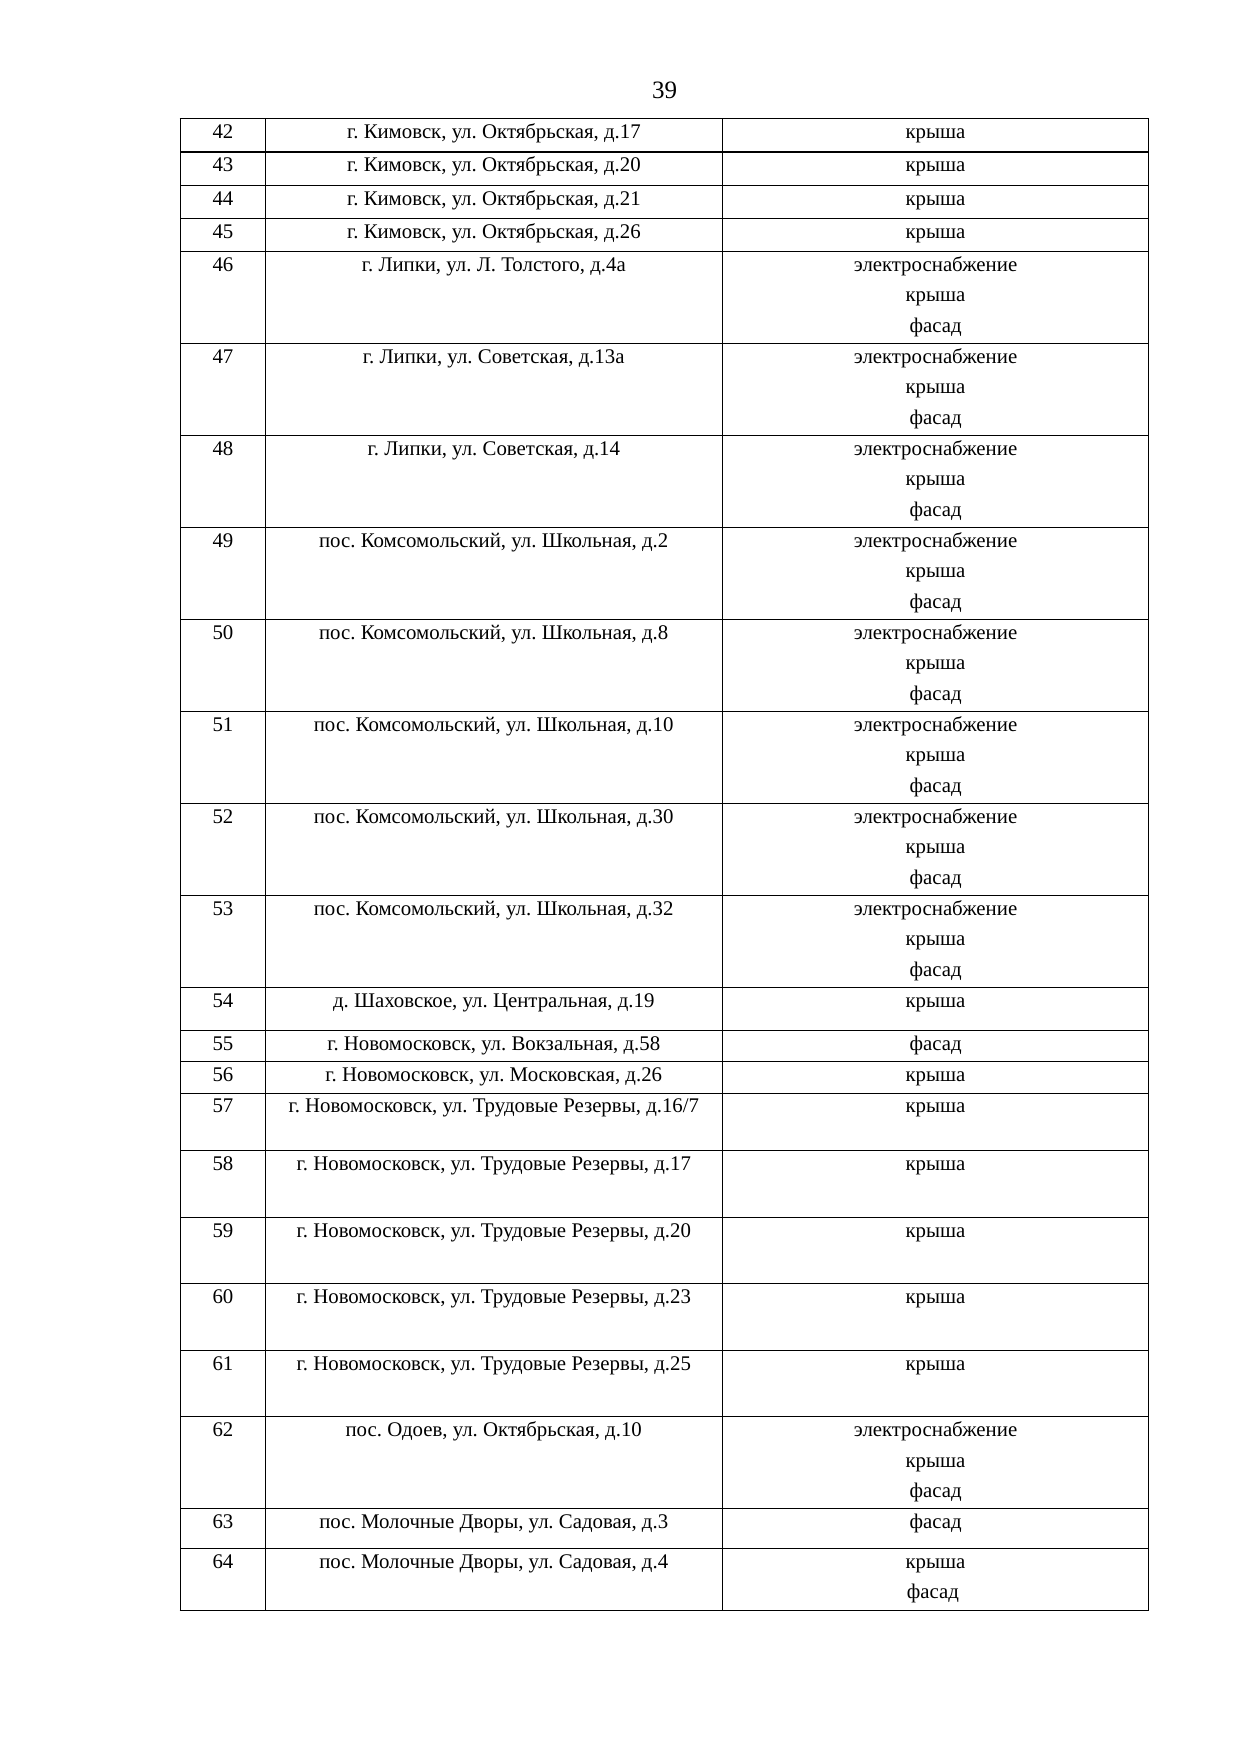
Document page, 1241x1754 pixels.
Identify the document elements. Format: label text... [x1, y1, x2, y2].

table_cell электроснабжение крыша фасад [723, 620, 1148, 711]
table_cell пос. Комсомольский, ул. Школьная, д.2 [266, 528, 722, 619]
table_cell г. Новомосковск, ул. Московская, д.26 [266, 1062, 722, 1092]
table_cell 63 [181, 1509, 265, 1548]
table_cell 46 [181, 252, 265, 343]
table_cell г. Кимовск, ул. Октябрьская, д.21 [266, 186, 722, 218]
table_cell пос. Одоев, ул. Октябрьская, д.10 [266, 1417, 722, 1508]
table_cell 62 [181, 1417, 265, 1508]
table_cell 52 [181, 804, 265, 895]
table_cell 49 [181, 528, 265, 619]
table_cell 55 [181, 1031, 265, 1061]
table_cell 59 [181, 1218, 265, 1283]
table_cell крыша [723, 1284, 1148, 1350]
table_cell электроснабжение крыша фасад [723, 528, 1148, 619]
table_cell г. Липки, ул. Советская, д.14 [266, 436, 722, 527]
table_cell фасад [723, 1031, 1148, 1061]
table_cell крыша [723, 153, 1148, 184]
table_cell 51 [181, 712, 265, 803]
table_cell пос. Молочные Дворы, ул. Садовая, д.4 [266, 1549, 722, 1610]
table_cell 64 [181, 1549, 265, 1610]
table_cell 43 [181, 153, 265, 184]
table_cell 60 [181, 1284, 265, 1350]
table_cell электроснабжение крыша фасад [723, 804, 1148, 895]
table_cell пос. Молочные Дворы, ул. Садовая, д.3 [266, 1509, 722, 1548]
table_cell электроснабжение крыша фасад [723, 712, 1148, 803]
table_cell крыша [723, 1062, 1148, 1092]
table_cell 44 [181, 186, 265, 218]
table_cell крыша [723, 1094, 1148, 1150]
table_cell пос. Комсомольский, ул. Школьная, д.32 [266, 896, 722, 987]
table_cell 48 [181, 436, 265, 527]
table_cell 57 [181, 1094, 265, 1150]
table_cell крыша фасад [723, 1549, 1148, 1610]
table_cell г. Кимовск, ул. Октябрьская, д.17 [266, 119, 722, 151]
table_cell электроснабжение крыша фасад [723, 896, 1148, 987]
table_cell электроснабжение крыша фасад [723, 1417, 1148, 1508]
table_cell 47 [181, 344, 265, 435]
table_cell г. Новомосковск, ул. Трудовые Резервы, д.20 [266, 1218, 722, 1283]
table_cell пос. Комсомольский, ул. Школьная, д.8 [266, 620, 722, 711]
table_cell г. Кимовск, ул. Октябрьская, д.20 [266, 153, 722, 184]
table_cell электроснабжение крыша фасад [723, 344, 1148, 435]
table_cell крыша [723, 1351, 1148, 1416]
table_cell г. Липки, ул. Советская, д.13а [266, 344, 722, 435]
table_cell крыша [723, 219, 1148, 251]
table_cell 56 [181, 1062, 265, 1092]
table_cell пос. Комсомольский, ул. Школьная, д.10 [266, 712, 722, 803]
table_cell 54 [181, 988, 265, 1030]
table_cell г. Липки, ул. Л. Толстого, д.4а [266, 252, 722, 343]
table_cell 58 [181, 1151, 265, 1217]
table_cell крыша [723, 1151, 1148, 1217]
table_cell д. Шаховское, ул. Центральная, д.19 [266, 988, 722, 1030]
table_cell г. Новомосковск, ул. Трудовые Резервы, д.25 [266, 1351, 722, 1416]
table_cell пос. Комсомольский, ул. Школьная, д.30 [266, 804, 722, 895]
table_cell электроснабжение крыша фасад [723, 436, 1148, 527]
table_cell 53 [181, 896, 265, 987]
table_cell электроснабжение крыша фасад [723, 252, 1148, 343]
table_cell 45 [181, 219, 265, 251]
table_cell 50 [181, 620, 265, 711]
table_cell г. Новомосковск, ул. Трудовые Резервы, д.17 [266, 1151, 722, 1217]
table_cell 61 [181, 1351, 265, 1416]
table_cell фасад [723, 1509, 1148, 1548]
table_cell крыша [723, 988, 1148, 1030]
table_cell г. Новомосковск, ул. Трудовые Резервы, д.23 [266, 1284, 722, 1350]
table_cell 42 [181, 119, 265, 151]
table_cell г. Новомосковск, ул. Трудовые Резервы, д.16/7 [266, 1094, 722, 1150]
table_cell крыша [723, 186, 1148, 218]
table_cell г. Кимовск, ул. Октябрьская, д.26 [266, 219, 722, 251]
table_cell г. Новомосковск, ул. Вокзальная, д.58 [266, 1031, 722, 1061]
table_cell крыша [723, 119, 1148, 151]
table_cell крыша [723, 1218, 1148, 1283]
